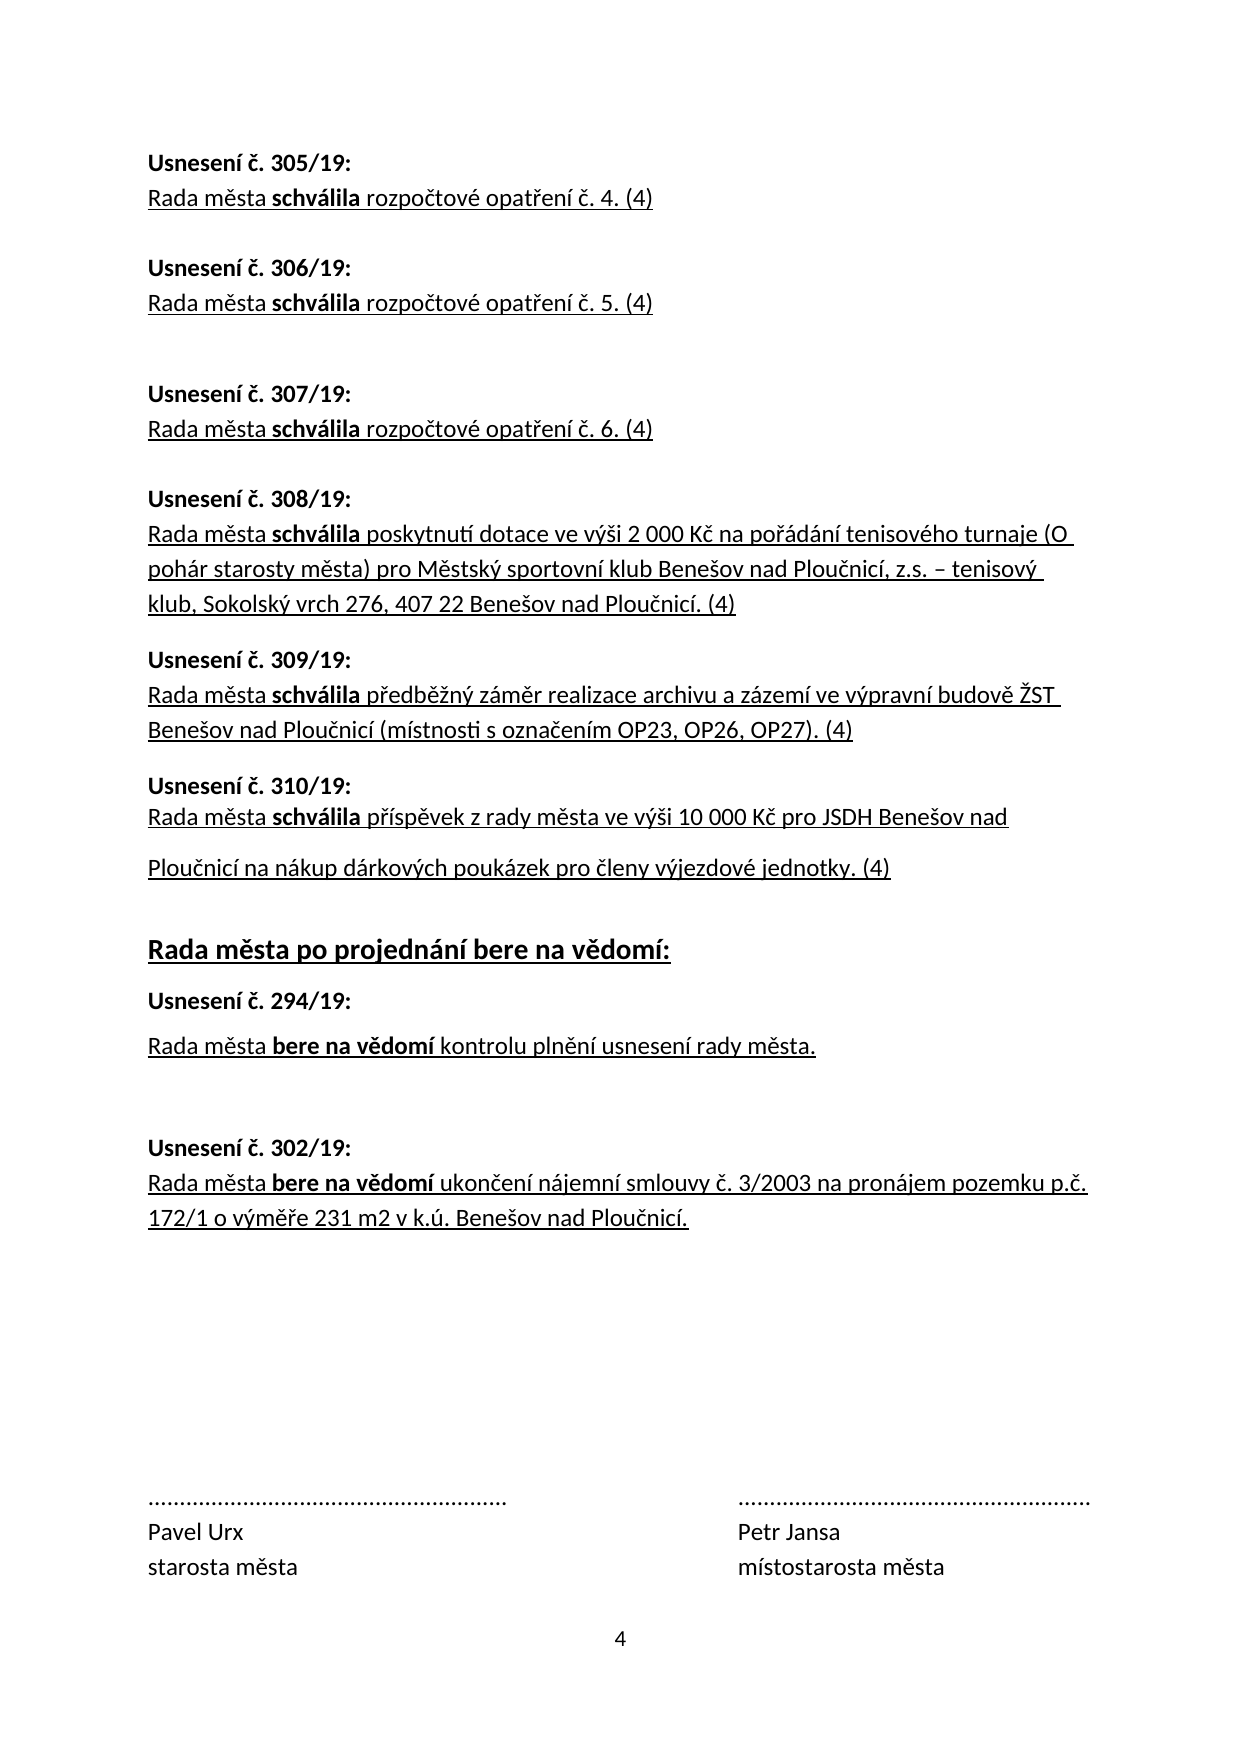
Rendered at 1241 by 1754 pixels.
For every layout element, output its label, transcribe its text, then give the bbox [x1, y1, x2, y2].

text Usnesení č. 305/19: Rada města schválila rozpočtové opatření č. 4. (4) Usnesení č. 306/19: Rada města schválila rozpočtové opatření č. 5. (4) [148, 148, 1093, 318]
text Usnesení č. 309/19: Rada města schválila předběžný záměr realizace archivu a zázemí ve výpravní budově ŽST Benešov nad Ploučnicí (místnosti s označením OP23, OP26, OP27). (4) [148, 644, 1093, 745]
text Ploučnicí na nákup dárkových poukázek pro členy výjezdové jednotky. (4) [148, 852, 1093, 911]
text ......................................................... ........................................................ Pavel Urx Petr Jansa starosta města místostarosta města [148, 1481, 1093, 1581]
text Rada města po projednání bere na vědomí: [148, 931, 1093, 967]
text Usnesení č. 302/19: Rada města bere na vědomí ukončení nájemní smlouvy č. 3/2003 na pronájem pozemku p.č. 172/1 o výměře 231 m2 v k.ú. Benešov nad Ploučnicí. [148, 1132, 1093, 1265]
text Usnesení č. 310/19: Rada města schválila příspěvek z rady města ve výši 10 000 Kč pro JSDH Benešov nad [148, 770, 1093, 831]
text Usnesení č. 307/19: Rada města schválila rozpočtové opatření č. 6. (4) Usnesení č. 308/19: Rada města schválila poskytnutí dotace ve výši 2 000 Kč na pořádání tenisového turnaje (O pohár starosty města) pro Městský sportovní klub Benešov nad Ploučnicí, z.s. – tenisový klub, Sokolský vrch 276, 407 22 Benešov nad Ploučnicí. (4) [148, 343, 1093, 619]
text Usnesení č. 294/19: Rada města bere na vědomí kontrolu plnění usnesení rady města. [148, 985, 1093, 1061]
